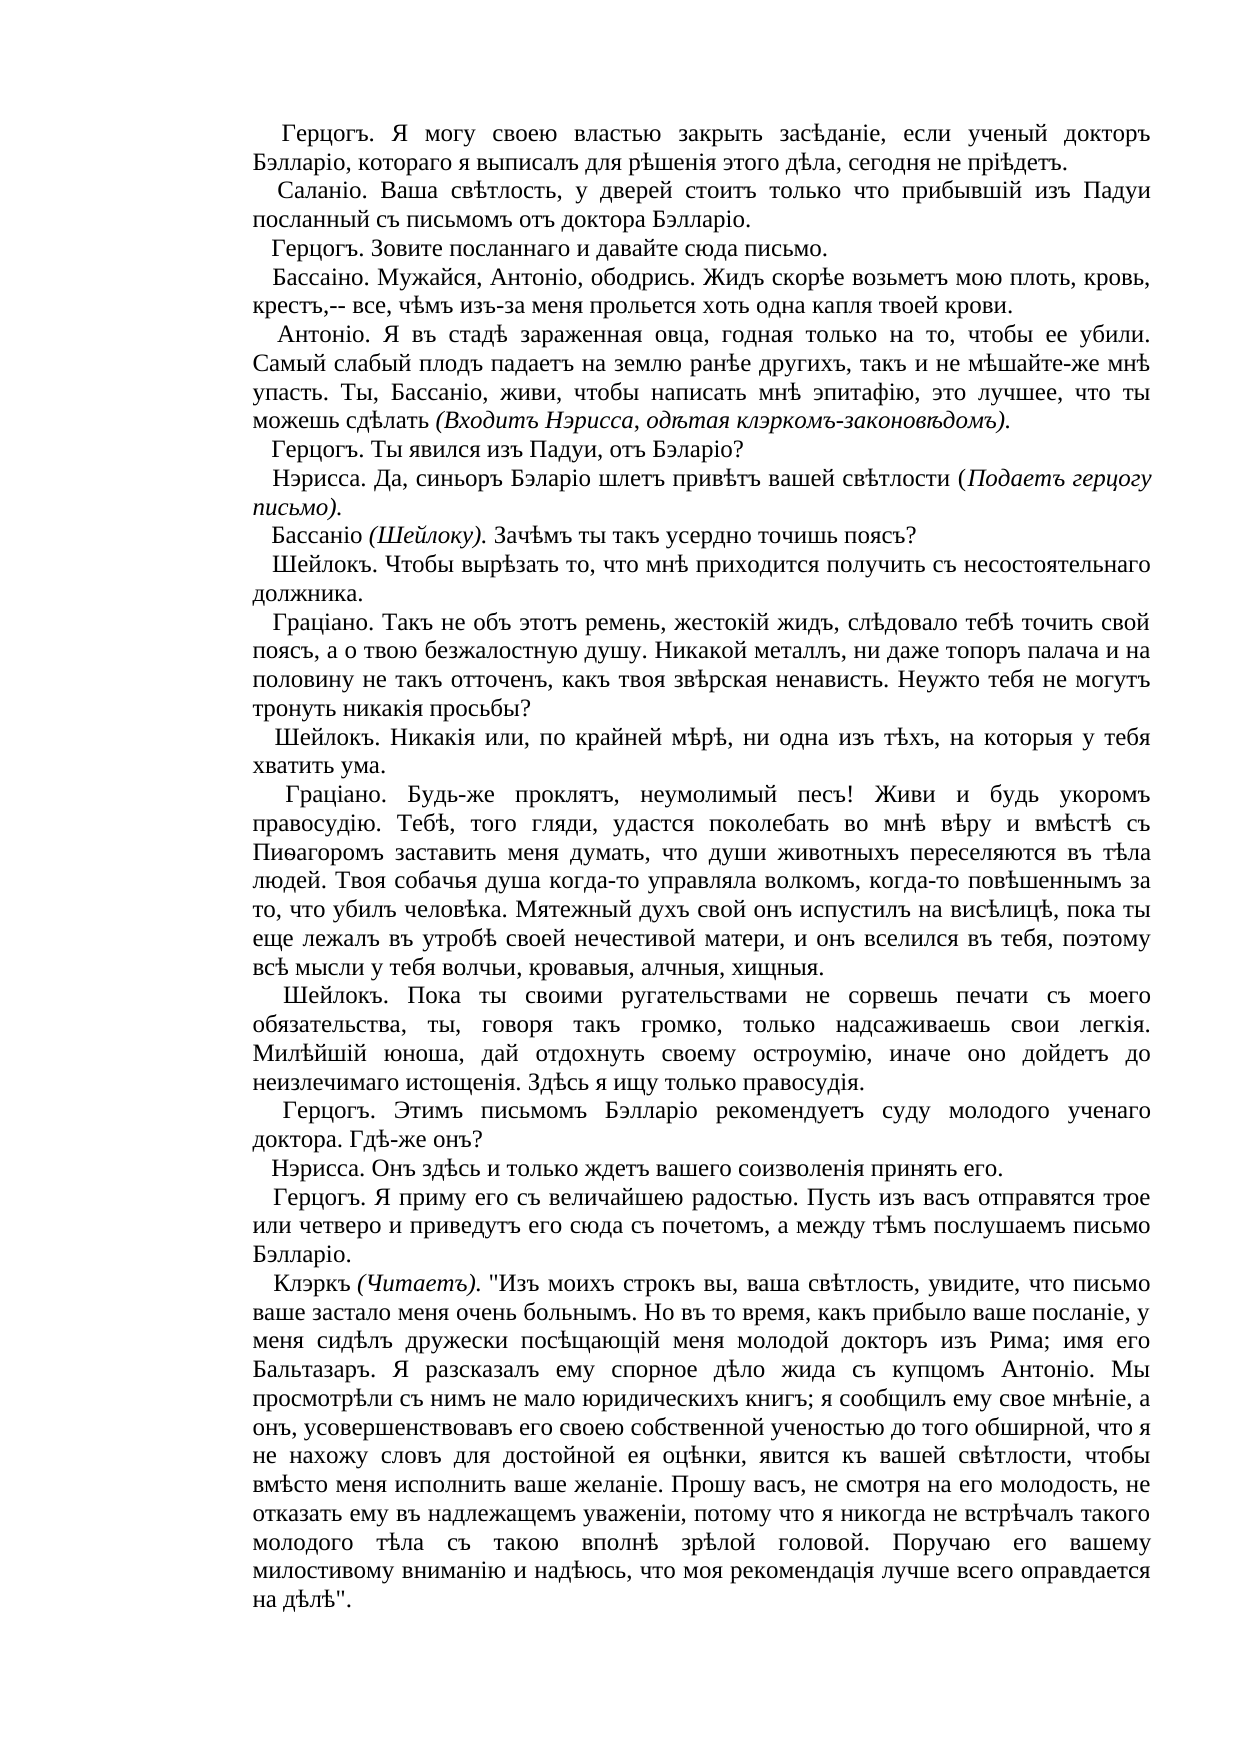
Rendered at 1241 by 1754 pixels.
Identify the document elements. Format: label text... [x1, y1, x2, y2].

text Антоніо. Я въ стадѣ зараженная овца, годная только на то, чтобы ее убили. Самый слабый плодъ падаетъ на землю ранѣе другихъ, такъ и не мѣшайте-же мнѣ упасть. Ты, Бассаніо, живи, чтобы написать мнѣ эпитафію, это лучшее, что ты можешь сдѣлать (Входитъ Нэрисса, одѣтая клэркомъ-законовѣдомъ). [252, 319, 1152, 434]
text Герцогъ. Этимъ письмомъ Бэлларіо рекомендуетъ суду молодого ученаго доктора. Гдѣ-же онъ? [252, 1096, 1152, 1153]
text Шейлокъ. Чтобы вырѣзать то, что мнѣ приходится получить съ несостоятельнаго должника. [252, 549, 1152, 607]
text Нэрисса. Онъ здѣсь и только ждетъ вашего соизволенія принять его. [252, 1153, 1152, 1182]
text Герцогъ. Я могу своею властью закрыть засѣданіе, если ученый докторъ Бэлларіо, котораго я выписалъ для рѣшенія этого дѣла, сегодня не пріѣдетъ. [252, 118, 1152, 176]
text Нэрисса. Да, синьоръ Бэларіо шлетъ привѣтъ вашей свѣтлости (Подаетъ герцогу письмо). [252, 463, 1152, 521]
text Бассаніо (Шейлоку). Зачѣмъ ты такъ усердно точишь поясъ? [252, 521, 1152, 549]
text Бассаіно. Мужайся, Антоніо, ободрись. Жидъ скорѣе возьметъ мою плоть, кровь, крестъ,-- все, чѣмъ изъ-за меня прольется хоть одна капля твоей крови. [252, 262, 1152, 319]
text Клэркъ (Читаетъ). "Изъ моихъ строкъ вы, ваша свѣтлость, увидите, что письмо ваше застало меня очень больнымъ. Но въ то время, какъ прибыло ваше посланіе, у меня сидѣлъ дружески посѣщающій меня молодой докторъ изъ Рима; имя его Бальтазаръ. Я разсказалъ ему спорное дѣло жида съ купцомъ Антоніо. Мы просмотрѣли съ нимъ не мало юридическихъ книгъ; я сообщилъ ему свое мнѣніе, а онъ, усовершенствовавъ его своею собственной ученостью до того обширной, что я не нахожу словъ для достойной ея оцѣнки, явится къ вашей свѣтлости, чтобы вмѣсто меня исполнить ваше желаніе. Прошу васъ, не смотря на его молодость, не отказать ему въ надлежащемъ уваженіи, потому что я никогда не встрѣчалъ такого молодого тѣла съ такою вполнѣ зрѣлой головой. Поручаю его вашему милостивому вниманію и надѣюсь, что моя рекомендація лучше всего оправдается на дѣлѣ". [252, 1268, 1152, 1613]
text Саланіо. Ваша свѣтлость, у дверей стоитъ только что прибывшій изъ Падуи посланный съ письмомъ отъ доктора Бэлларіо. [252, 176, 1152, 233]
text Герцогъ. Зовите посланнаго и давайте сюда письмо. [252, 233, 1152, 262]
text Граціано. Будь-же проклятъ, неумолимый песъ! Живи и будь укоромъ правосудію. Тебѣ, того гляди, удастся поколебать во мнѣ вѣру и вмѣстѣ съ Пиѳагоромъ заставить меня думать, что души животныхъ переселяются въ тѣла людей. Твоя собачья душа когда-то управляла волкомъ, когда-то повѣшеннымъ за то, что убилъ человѣка. Мятежный духъ свой онъ испустилъ на висѣлицѣ, пока ты еще лежалъ въ утробѣ своей нечестивой матери, и онъ вселился въ тебя, поэтому всѣ мысли у тебя волчьи, кровавыя, алчныя, хищныя. [252, 779, 1152, 981]
text Шейлокъ. Никакія или, по крайней мѣрѣ, ни одна изъ тѣхъ, на которыя у тебя хватить ума. [252, 722, 1152, 779]
text Герцогъ. Я приму его съ величайшею радостью. Пусть изъ васъ отправятся трое или четверо и приведутъ его сюда съ почетомъ, а между тѣмъ послушаемъ письмо Бэлларіо. [252, 1182, 1152, 1268]
text Граціано. Такъ не объ этотъ ремень, жестокій жидъ, слѣдовало тебѣ точить свой поясъ, а о твою безжалостную душу. Никакой металлъ, ни даже топоръ палача и на половину не такъ отточенъ, какъ твоя звѣрская ненависть. Неужто тебя не могутъ тронуть никакія просьбы? [252, 607, 1152, 722]
text Шейлокъ. Пока ты своими ругательствами не сорвешь печати съ моего обязательства, ты, говоря такъ громко, только надсаживаешь свои легкія. Милѣйшій юноша, дай отдохнуть своему остроумію, иначе оно дойдетъ до неизлечимаго истощенія. Здѣсь я ищу только правосудія. [252, 981, 1152, 1096]
text Герцогъ. Ты явился изъ Падуи, отъ Бэларіо? [252, 434, 1152, 463]
